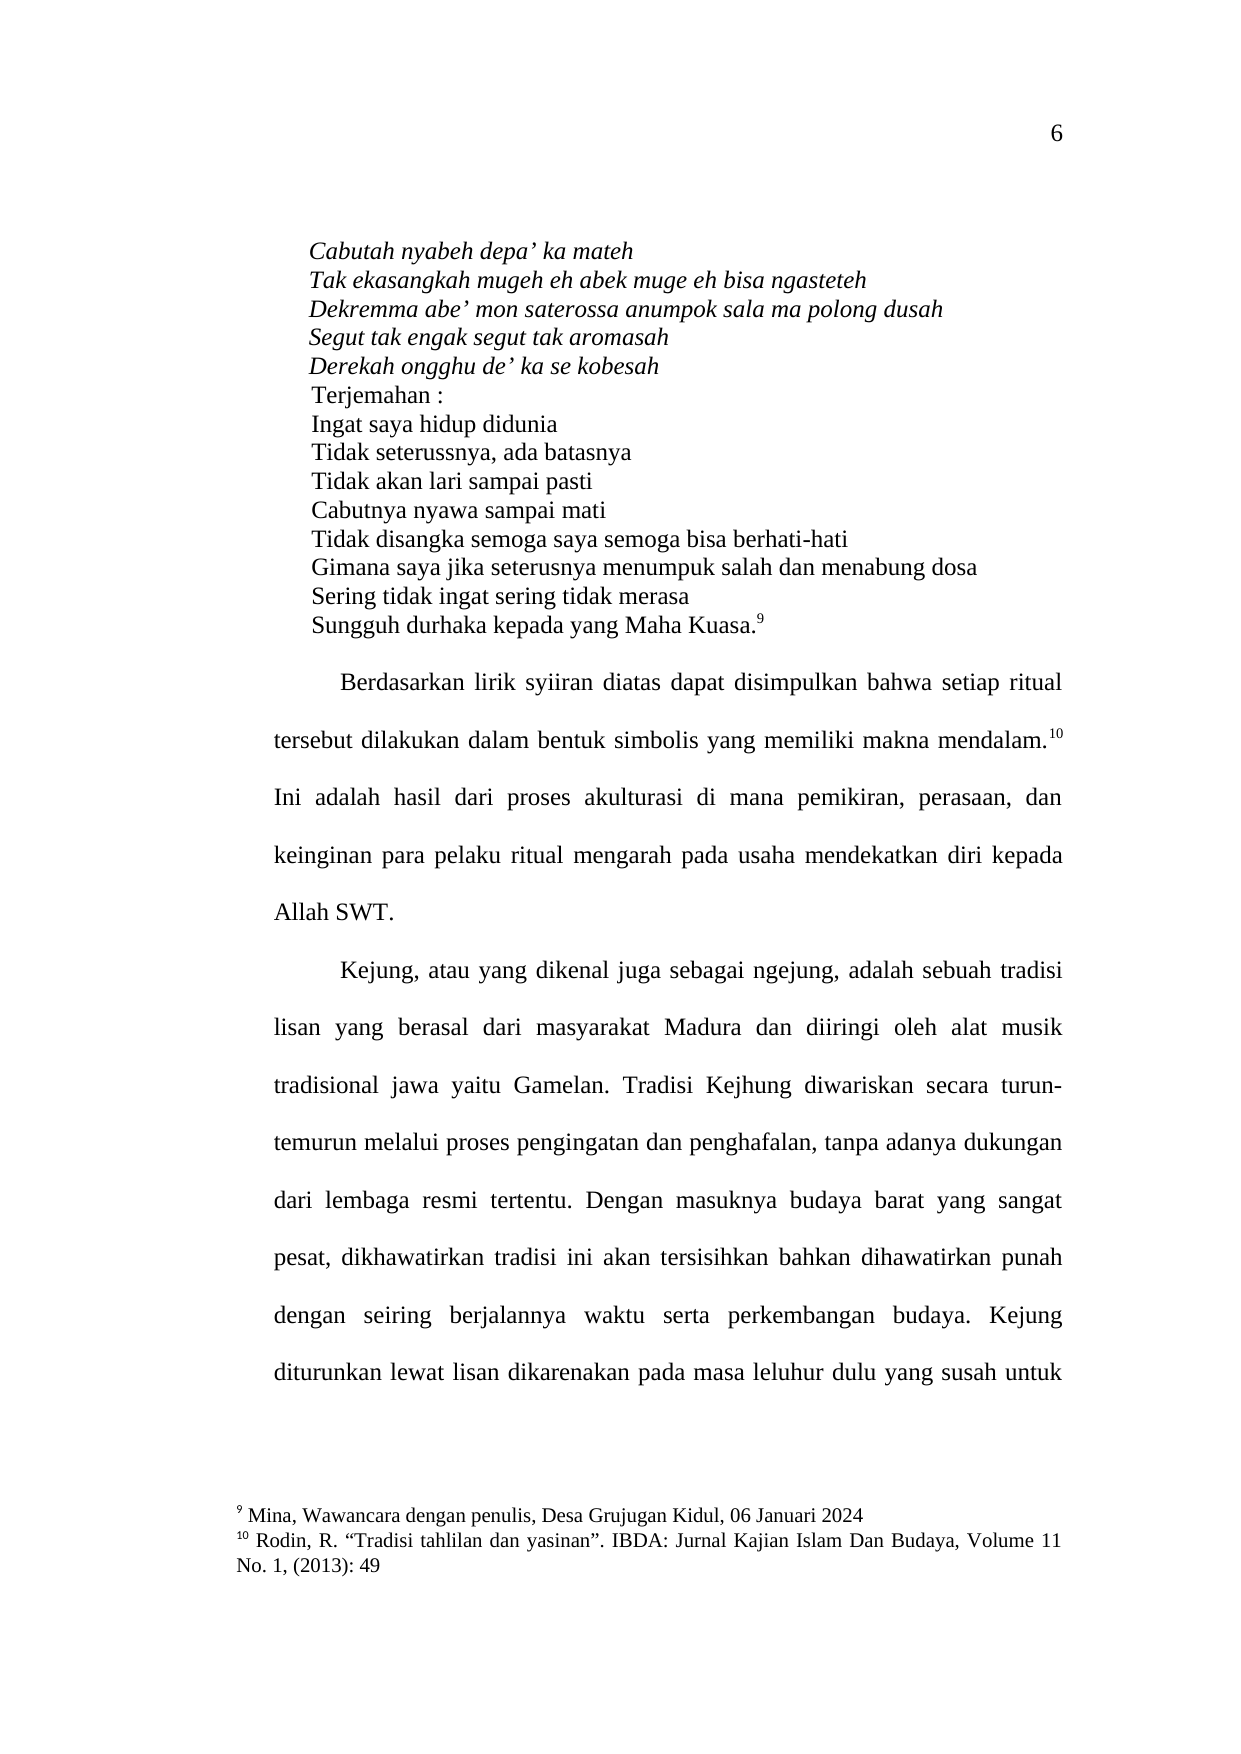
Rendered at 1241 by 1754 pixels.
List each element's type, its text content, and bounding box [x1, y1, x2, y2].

list Tidak akan lari sampai pasti [273, 466, 1063, 495]
list Cabutnya nyawa sampai mati [273, 495, 1063, 524]
list Gimana saya jika seterusnya menumpuk salah dan menabung dosa [273, 552, 1063, 581]
list Tak ekasangkah mugeh eh abek muge eh bisa ngasteteh [273, 265, 1063, 294]
list Tidak seterussnya, ada batasnya [273, 437, 1063, 466]
list Ingat saya hidup didunia [273, 409, 1063, 437]
list Cabutah nyabeh depa’ ka mateh [273, 236, 1063, 265]
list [273, 955, 1063, 1386]
list Sering tidak ingat sering tidak merasa [273, 581, 1063, 610]
list Berdasarkan lirik syiiran diatas dapat disimpulkan bahwa setiap ritual tersebut dilakukan dalam bentuk simbolis yang memiliki makna mendalam. Ini adalah hasil dari proses akulturasi di mana pemikiran, perasaan, dan keinginan para pelaku ritual mengarah pada usaha mendekatkan diri kepada Allah SWT. [273, 667, 1063, 926]
list Tidak disangka semoga saya semoga bisa berhati-hati [273, 524, 1063, 552]
list Dekremma abe’ mon saterossa anumpok sala ma polong dusah [273, 294, 1063, 322]
list Sungguh durhaka kepada yang Maha Kuasa. [273, 610, 1063, 639]
list Terjemahan : [273, 380, 1063, 409]
list Derekah ongghu de’ ka se kobesah [273, 351, 1063, 380]
list Segut tak engak segut tak aromasah [273, 322, 1063, 351]
